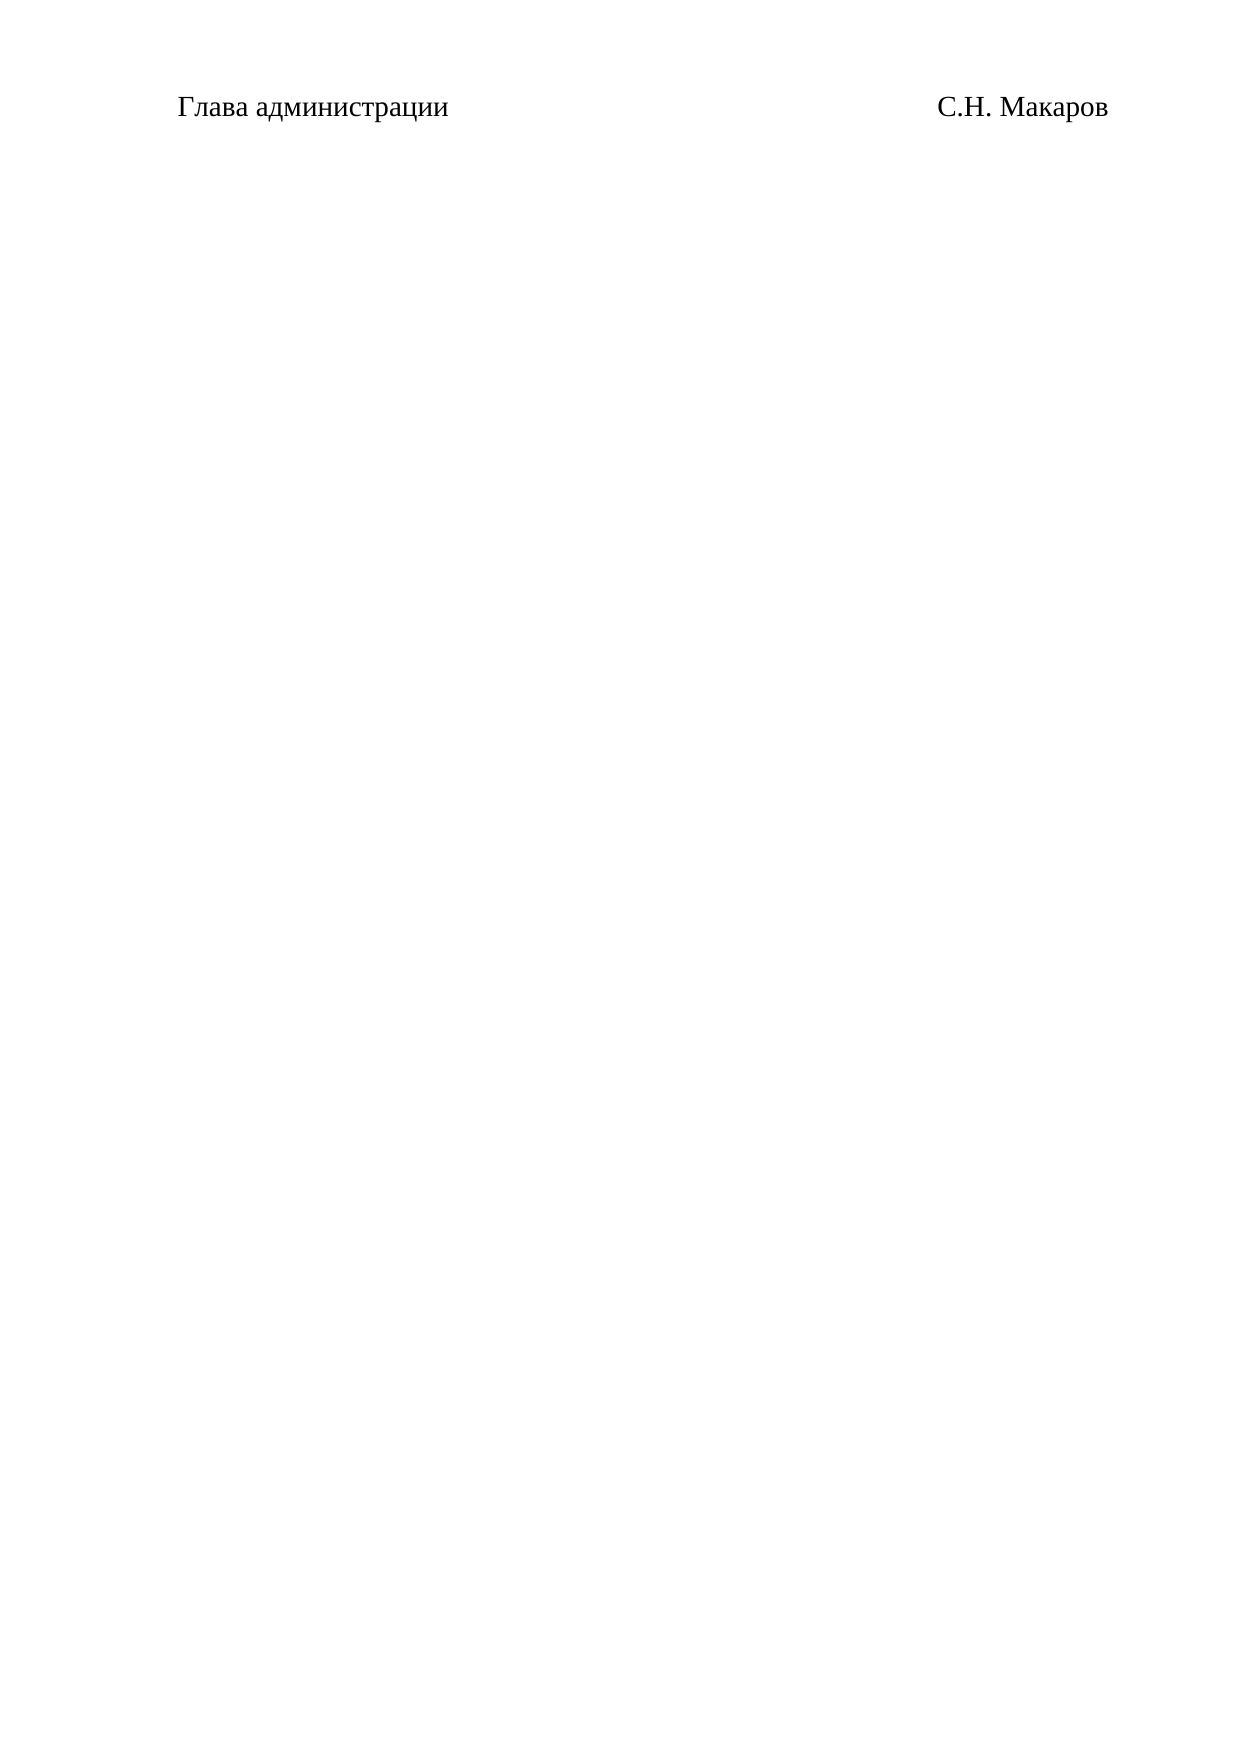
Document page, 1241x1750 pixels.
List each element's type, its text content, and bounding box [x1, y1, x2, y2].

text Глава администрации С.Н. Макаров [177, 89, 1152, 122]
